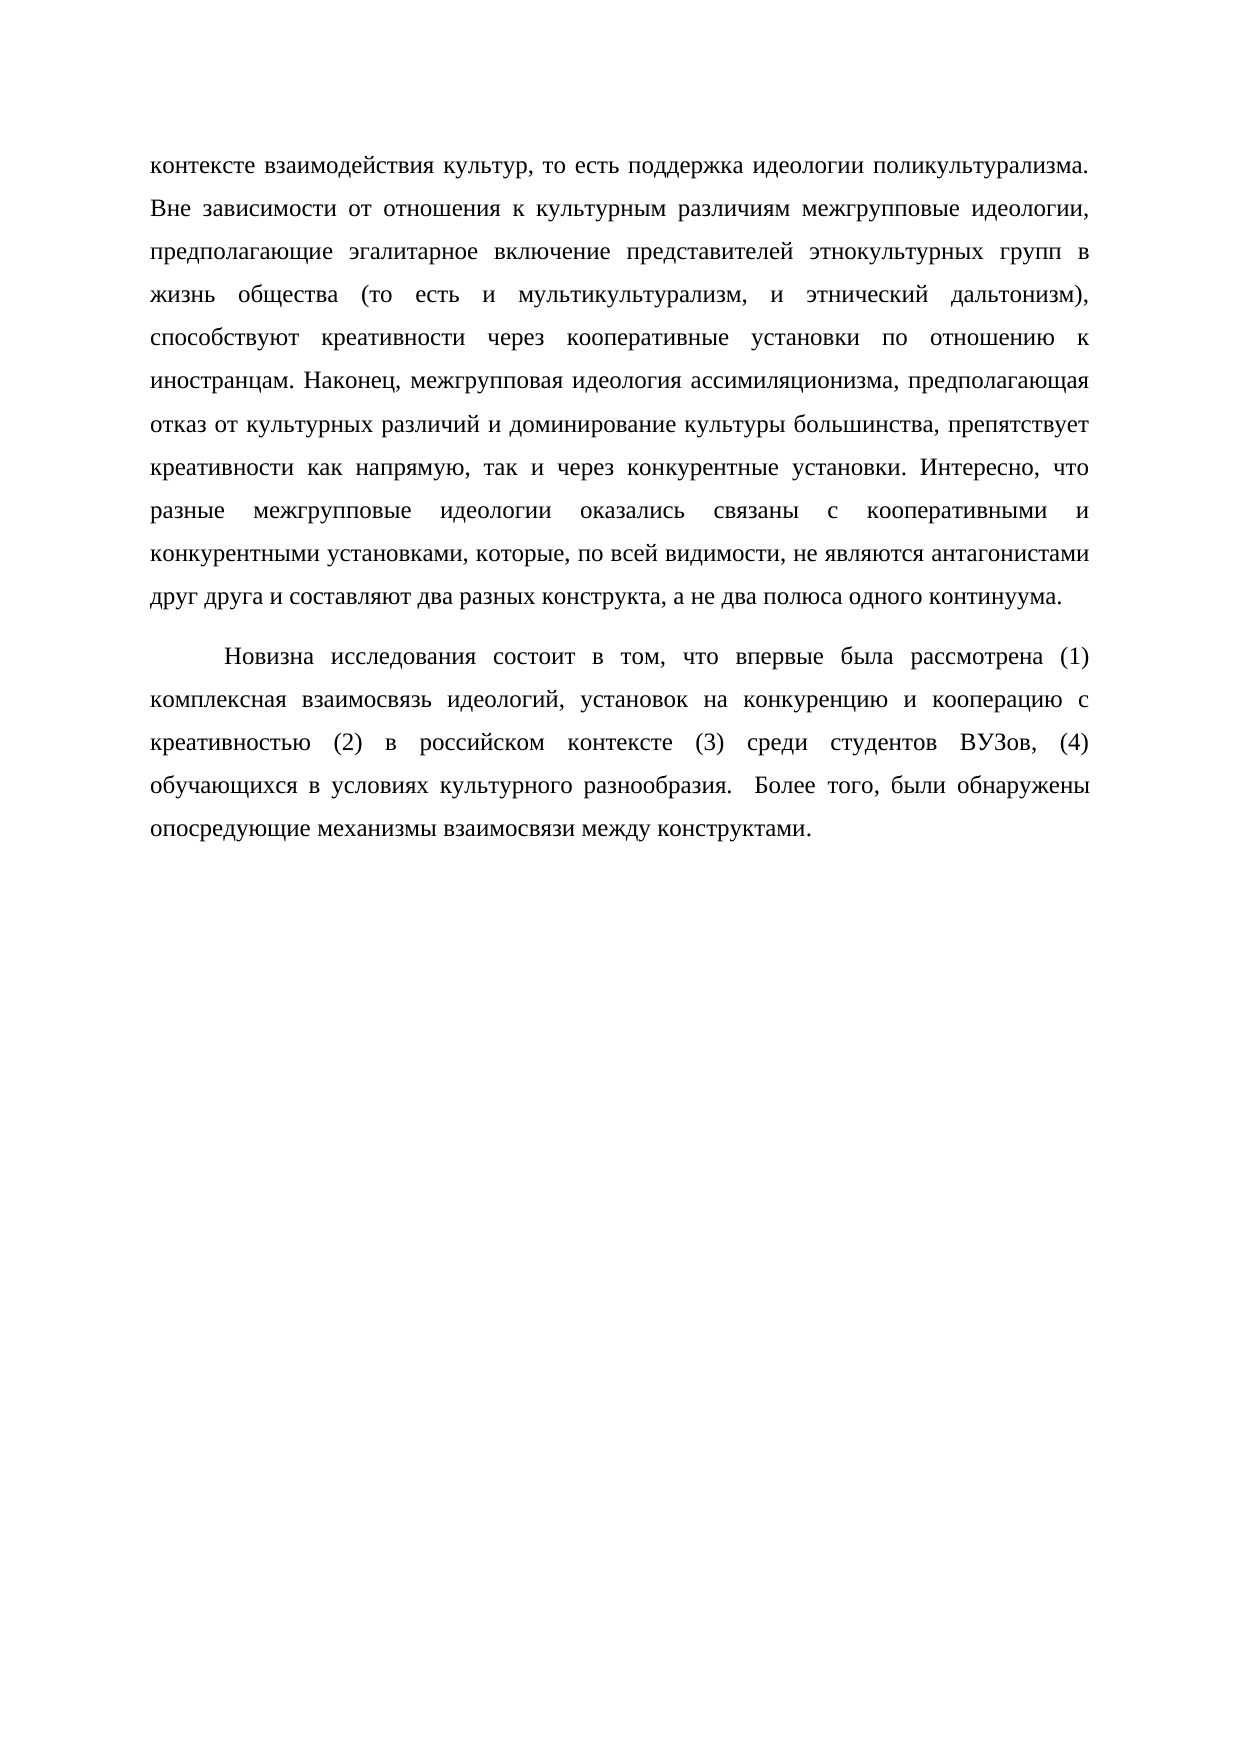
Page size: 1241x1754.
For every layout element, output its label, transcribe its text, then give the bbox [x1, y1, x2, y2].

text Новизна исследования состоит в том, что впервые была рассмотрена (1) комплексная взаимосвязь идеологий, установок на конкуренцию и кооперацию с креативностью (2) в российском контексте (3) среди студентов ВУЗов, (4) обучающихся в условиях культурного разнообразия. Более того, были обнаружены опосредующие механизмы взаимосвязи между конструктами. [150, 641, 1090, 842]
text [150, 150, 1090, 610]
